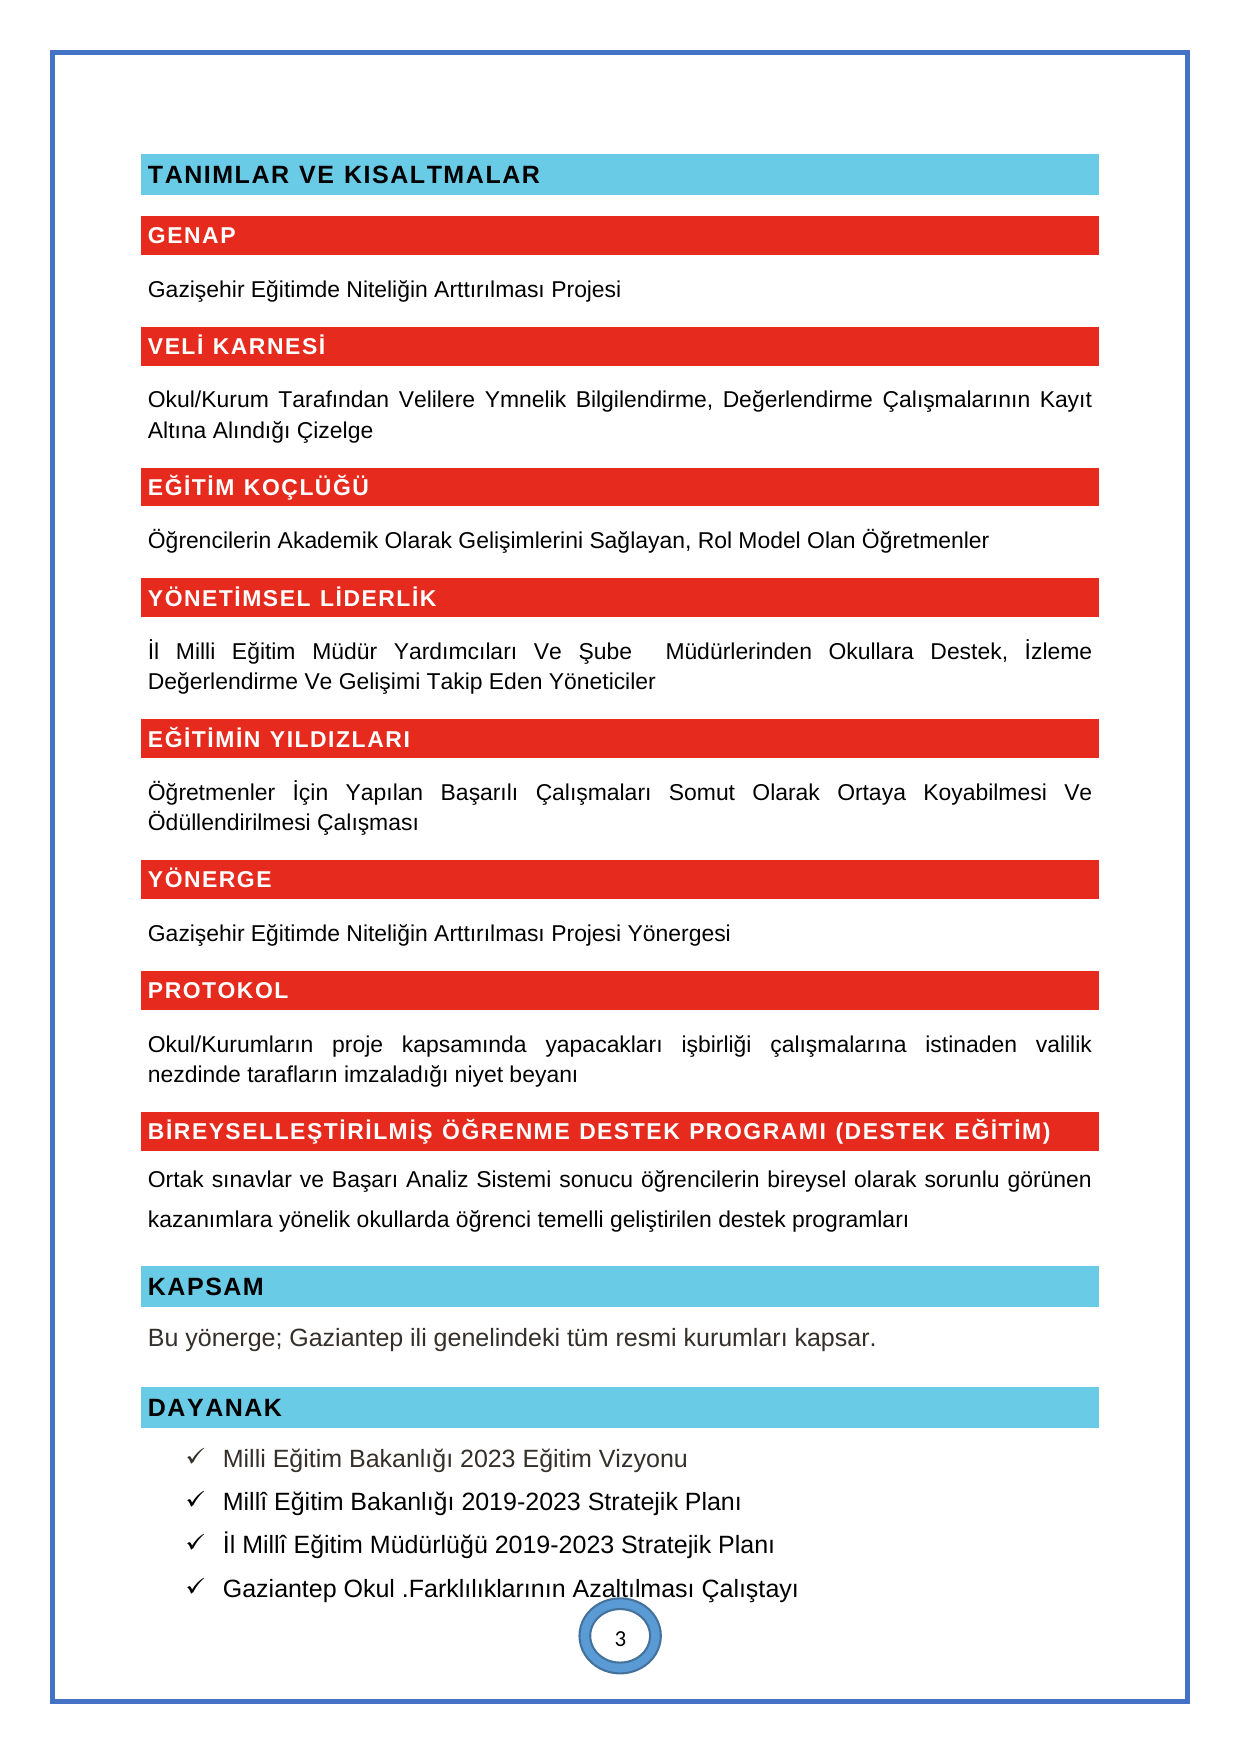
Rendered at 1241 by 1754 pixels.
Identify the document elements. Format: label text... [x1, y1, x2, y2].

list Milli Eğitim Bakanlığı 2023 Eğitim Vizyonu [185, 1444, 1093, 1473]
text EĞİTİMİN YILDIZLARI [148, 726, 1093, 752]
text protokol [148, 977, 1093, 1003]
text Bu yönerge; Gaziantep ili genelindeki tüm resmi kurumları kapsar. [148, 1323, 1093, 1352]
text Okul/Kurumların proje kapsamında yapacakları işbirliği çalışmalarına istinaden valilik nezdinde tarafların imzaladığı niyet beyanı [148, 1031, 1093, 1087]
text Gazişehir Eğitimde Niteliğin Arttırılması Projesi [148, 276, 1093, 302]
text dayanak [148, 1393, 1093, 1422]
text genap [148, 222, 1093, 248]
text EĞİTİM KOÇLÜĞÜ [148, 474, 1093, 500]
text Öğrencilerin Akademik Olarak Gelişimlerini Sağlayan, Rol Model Olan Öğretmenler [148, 527, 1093, 554]
text Okul/Kurum Tarafından Velilere Ymnelik Bilgilendirme, Değerlendirme Çalışmalarının Kayıt Altına Alındığı Çizelge [148, 386, 1093, 443]
list Millî Eğitim Bakanlığı 2019-2023 Stratejik Planı [185, 1487, 1093, 1516]
text kapsam [148, 1273, 1093, 1301]
text Bireyselleştirilmiş öğrenme destek programı (destek EğitİM) [148, 1118, 1093, 1144]
text VELİ KARNESİ [148, 333, 1093, 359]
text İl Milli Eğitim Müdür Yardımcıları Ve Şube Müdürlerinden Okullara Destek, İzleme Değerlendirme Ve Gelişimi Takip Eden Yöneticiler [148, 638, 1093, 694]
text TANIMLAR ve KISALTMALAR [148, 160, 1093, 189]
list Gaziantep Okul .Farklılıklarının Azaltılması Çalıştayı [185, 1573, 1093, 1602]
text YÖNETİMSEL LİDERLİK [148, 585, 1093, 611]
text yönerge [148, 866, 1093, 893]
text Gazişehir Eğitimde Niteliğin Arttırılması Projesi Yönergesi [148, 920, 1093, 946]
text Ortak sınavlar ve Başarı Analiz Sistemi sonucu öğrencilerin bireysel olarak sorunlu görünen kazanımlara yönelik okullarda öğrenci temelli geliştirilen destek programları [148, 1166, 1093, 1232]
list İl Millî Eğitim Müdürlüğü 2019-2023 Stratejik Planı [185, 1530, 1093, 1559]
text Öğretmenler İçin Yapılan Başarılı Çalışmaları Somut Olarak Ortaya Koyabilmesi Ve Ödüllendirilmesi Çalışması [148, 779, 1093, 836]
